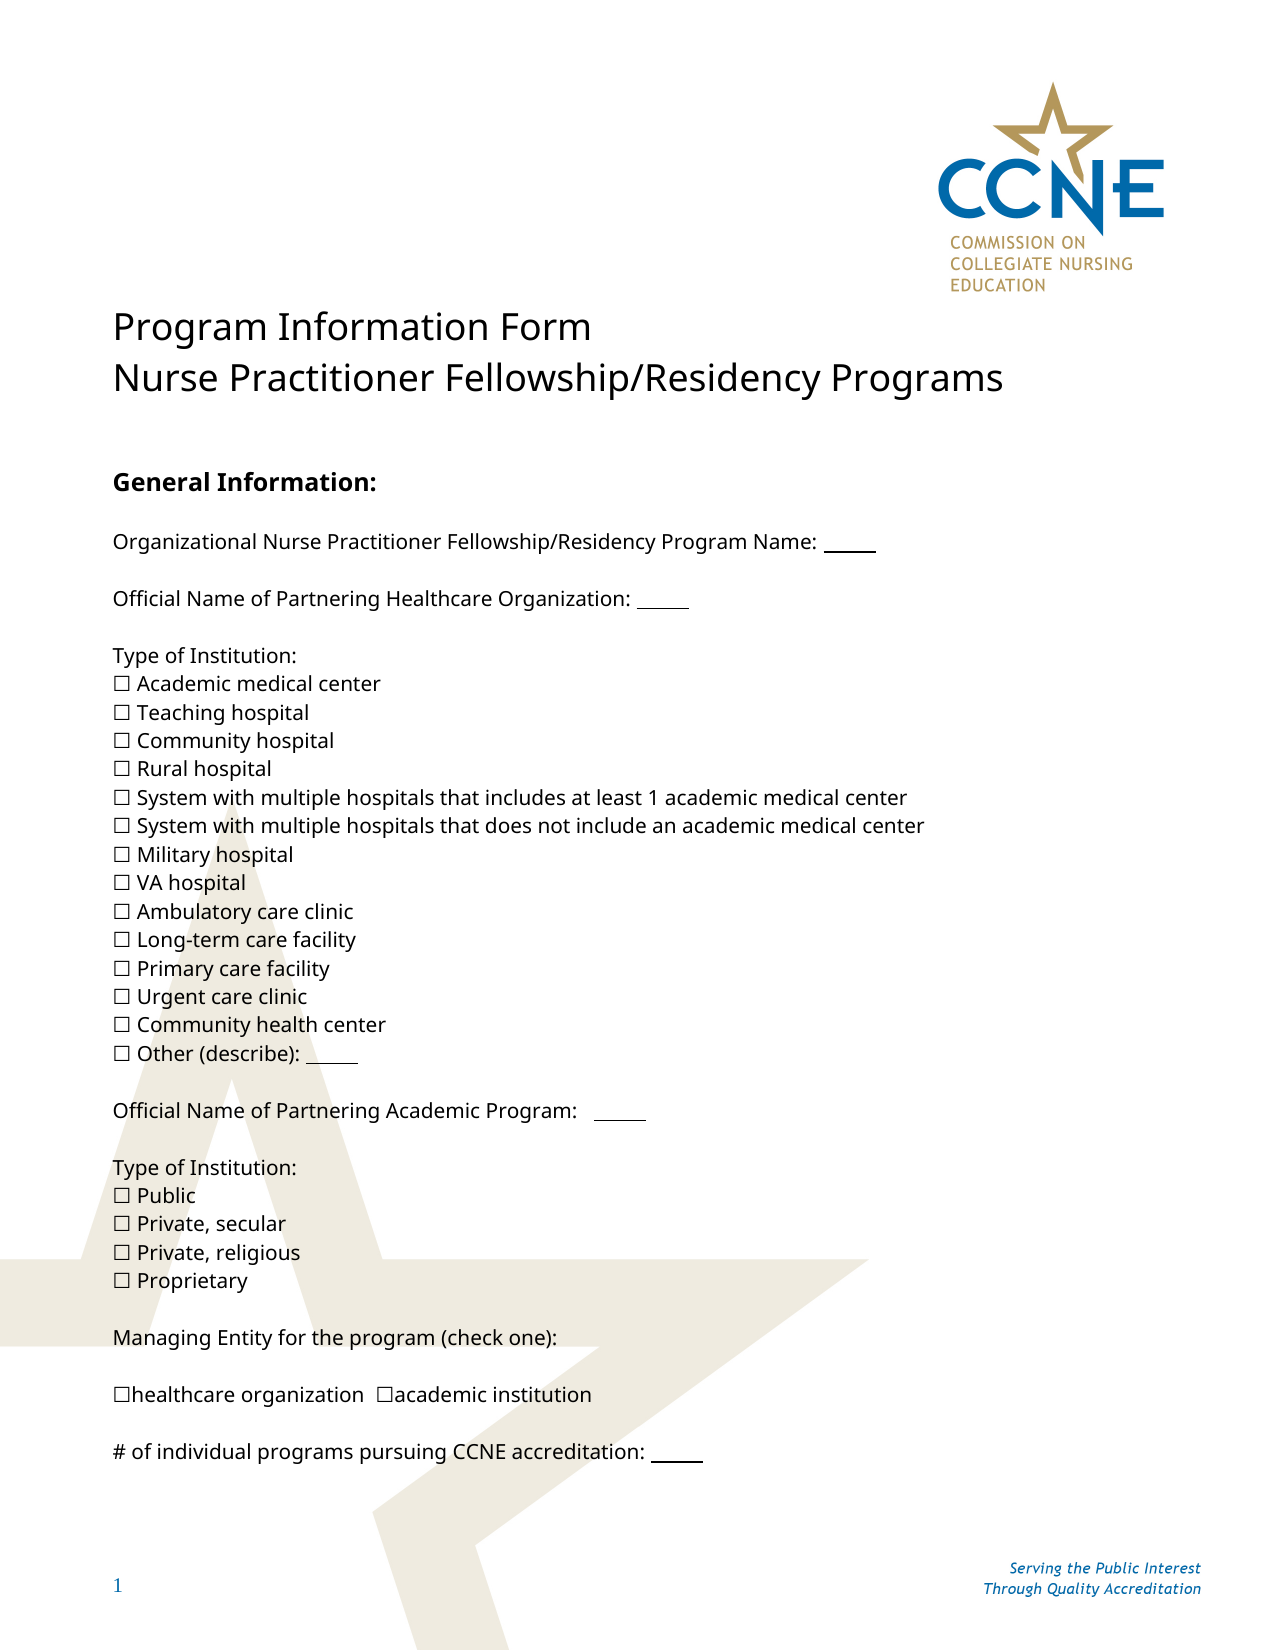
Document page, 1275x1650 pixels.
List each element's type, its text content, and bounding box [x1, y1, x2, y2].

text Ambulatory care clinic [112, 897, 1162, 925]
text VA hospital [112, 868, 1162, 897]
text Other (describe): [112, 1039, 1162, 1067]
subtitle Program Information Form [112, 300, 1162, 351]
text Proprietary [112, 1266, 1162, 1295]
picture [0, 0, 1275, 1650]
text Private, secular [112, 1209, 1162, 1238]
text System with multiple hospitals that includes at least 1 academic medical center [112, 783, 1162, 811]
text Urgent care clinic [112, 982, 1162, 1011]
text Primary care facility [112, 954, 1162, 982]
text Type of Institution: [112, 1153, 1162, 1181]
text Teaching hospital [112, 698, 1162, 726]
text Official Name of Partnering Healthcare Organization: [112, 584, 1162, 612]
text Community hospital [112, 726, 1162, 754]
text Military hospital [112, 840, 1162, 868]
text Type of Institution: [112, 641, 1162, 669]
text Academic medical center [112, 669, 1162, 698]
text Public [112, 1181, 1162, 1209]
text Managing Entity for the program (check one): [112, 1323, 1162, 1352]
text System with multiple hospitals that does not include an academic medical center [112, 811, 1162, 840]
text Organizational Nurse Practitioner Fellowship/Residency Program Name: [112, 527, 1162, 556]
text General Information: [112, 464, 1162, 499]
subtitle Nurse Practitioner Fellowship/Residency Programs [112, 351, 1162, 402]
text Long-term care facility [112, 925, 1162, 954]
text Community health center [112, 1011, 1162, 1039]
text Official Name of Partnering Academic Program: [112, 1096, 1162, 1124]
text healthcare organization academic institution [112, 1380, 1162, 1409]
text Rural hospital [112, 754, 1162, 783]
text # of individual programs pursuing CCNE accreditation: [112, 1437, 1162, 1466]
text Private, religious [112, 1238, 1162, 1266]
